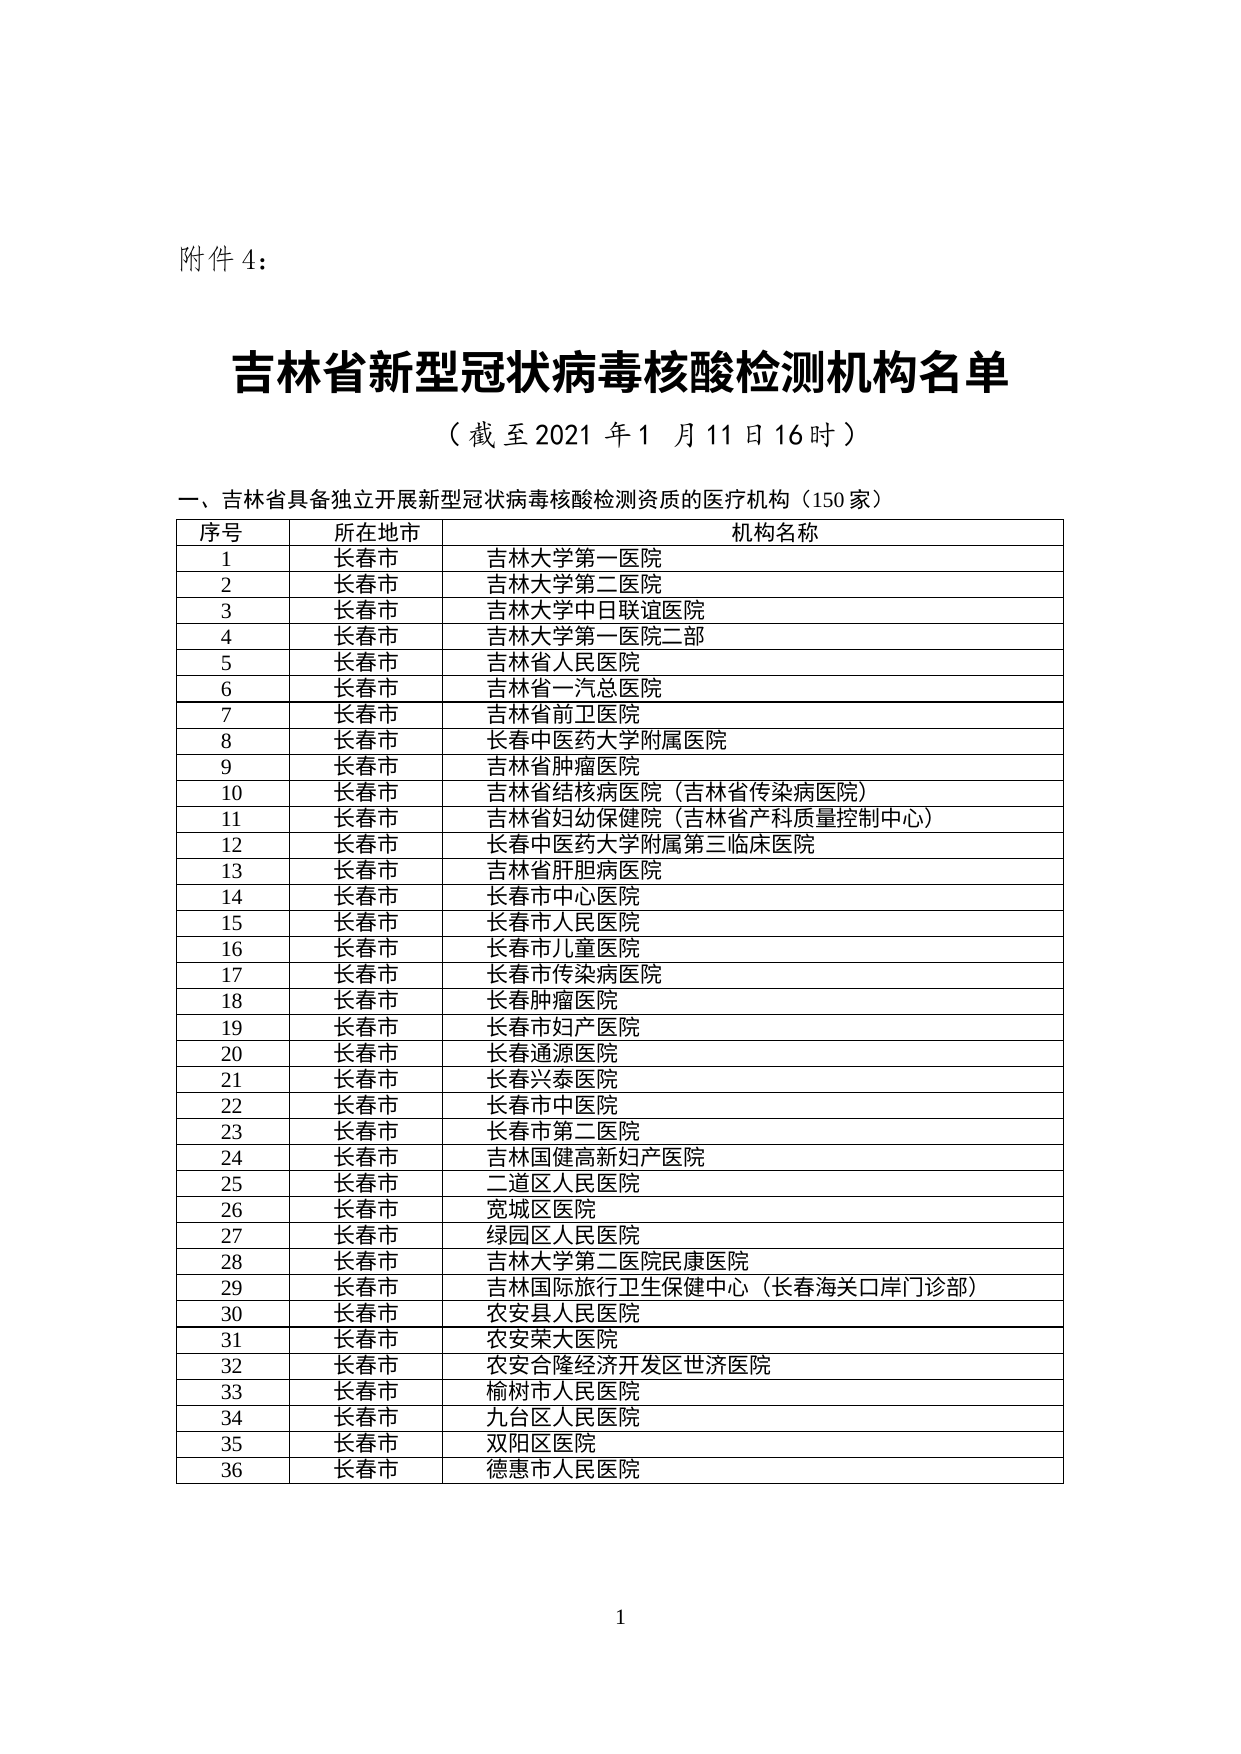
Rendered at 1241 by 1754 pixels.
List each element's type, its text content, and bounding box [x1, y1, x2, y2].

table_cell 九台区人民医院 [443, 1406, 1063, 1431]
table_cell 33 [177, 1380, 289, 1404]
table_cell 长春中医药大学附属医院 [443, 729, 1063, 753]
table_header 序号 [177, 520, 289, 545]
table_cell 吉林省肝胆病医院 [443, 859, 1063, 884]
text 附件4： [177, 241, 1063, 274]
table_cell 长春市 [290, 1223, 442, 1248]
table_cell 吉林大学第一医院二部 [443, 624, 1063, 649]
table_cell 吉林省一汽总医院 [443, 676, 1063, 701]
table_cell 长春肿瘤医院 [443, 989, 1063, 1014]
table_cell 吉林省妇幼保健院（吉林省产科质量控制中心） [443, 807, 1063, 832]
table_cell 长春市中心医院 [443, 885, 1063, 910]
text 一、吉林省具备独立开展新型冠状病毒核酸检测资质的医疗机构（150家） [177, 463, 1063, 519]
table_cell 36 [177, 1458, 289, 1483]
table_cell 长春市 [290, 1067, 442, 1092]
table_cell 27 [177, 1223, 289, 1248]
table_cell 长春市 [290, 1197, 442, 1222]
table_cell 吉林省前卫医院 [443, 703, 1063, 727]
table_cell 长春市 [290, 781, 442, 806]
table_cell 长春市 [290, 729, 442, 753]
table_cell 长春市 [290, 1406, 442, 1431]
table_header 机构名称 [443, 520, 1063, 545]
table_cell 21 [177, 1067, 289, 1092]
table_cell 22 [177, 1093, 289, 1118]
table_cell 长春市 [290, 546, 442, 571]
table_cell 长春市 [290, 650, 442, 675]
table_cell 农安县人民医院 [443, 1301, 1063, 1326]
table_cell 长春市 [290, 703, 442, 727]
table_cell 吉林省人民医院 [443, 650, 1063, 675]
table_cell 长春市 [290, 1275, 442, 1300]
text （截至2021年1月11日16时） [177, 403, 1063, 463]
table_cell 长春市 [290, 1328, 442, 1352]
table_cell 32 [177, 1354, 289, 1378]
table_cell 2 [177, 572, 289, 597]
table_cell 19 [177, 1015, 289, 1040]
table_cell 农安合隆经济开发区世济医院 [443, 1354, 1063, 1378]
table_cell 34 [177, 1406, 289, 1431]
table_cell 35 [177, 1432, 289, 1457]
table_cell 20 [177, 1041, 289, 1066]
table_cell 长春市传染病医院 [443, 963, 1063, 988]
table_cell 德惠市人民医院 [443, 1458, 1063, 1483]
table_cell 榆树市人民医院 [443, 1380, 1063, 1404]
table_cell 15 [177, 911, 289, 936]
table_header 所在地市 [290, 520, 442, 545]
table_cell 宽城区医院 [443, 1197, 1063, 1222]
table_cell 4 [177, 624, 289, 649]
table_cell 长春市 [290, 807, 442, 832]
table_cell 26 [177, 1197, 289, 1222]
table_cell 长春市 [290, 859, 442, 884]
table_cell 长春市中医院 [443, 1093, 1063, 1118]
table_cell 长春市 [290, 1171, 442, 1196]
table_cell 1 [177, 546, 289, 571]
table_cell 长春市 [290, 598, 442, 623]
table_cell 二道区人民医院 [443, 1171, 1063, 1196]
table_cell 长春市 [290, 1041, 442, 1066]
table_cell 17 [177, 963, 289, 988]
table_cell 吉林大学第二医院 [443, 572, 1063, 597]
table_cell 30 [177, 1301, 289, 1326]
table_cell 长春市 [290, 1093, 442, 1118]
table_cell 16 [177, 937, 289, 962]
table_cell 长春市 [290, 676, 442, 701]
table_cell 12 [177, 833, 289, 858]
table_cell 长春中医药大学附属第三临床医院 [443, 833, 1063, 858]
table_cell 23 [177, 1119, 289, 1144]
table_cell 长春市 [290, 911, 442, 936]
table_cell 7 [177, 703, 289, 727]
table_cell 长春市 [290, 1354, 442, 1378]
table_cell 吉林国际旅行卫生保健中心（长春海关口岸门诊部） [443, 1275, 1063, 1300]
table_cell 绿园区人民医院 [443, 1223, 1063, 1248]
table_cell 长春市 [290, 937, 442, 962]
text 吉林省新型冠状病毒核酸检测机构名单 [177, 336, 1063, 403]
table_cell 长春市妇产医院 [443, 1015, 1063, 1040]
table_cell 11 [177, 807, 289, 832]
table_cell 长春市 [290, 1301, 442, 1326]
table_cell 24 [177, 1145, 289, 1170]
table_cell 吉林国健高新妇产医院 [443, 1145, 1063, 1170]
table_cell 吉林省肿瘤医院 [443, 755, 1063, 779]
table_cell 长春市 [290, 1380, 442, 1404]
table_cell 10 [177, 781, 289, 806]
table_cell 长春市 [290, 963, 442, 988]
table_cell 18 [177, 989, 289, 1014]
table_cell 5 [177, 650, 289, 675]
table_cell 吉林大学中日联谊医院 [443, 598, 1063, 623]
table_cell 长春市 [290, 624, 442, 649]
table_cell 双阳区医院 [443, 1432, 1063, 1457]
table_cell 长春市 [290, 1432, 442, 1457]
table_cell 3 [177, 598, 289, 623]
table_cell 农安荣大医院 [443, 1328, 1063, 1352]
table_cell 28 [177, 1249, 289, 1274]
table_cell 长春市 [290, 755, 442, 779]
table_cell 吉林大学第二医院民康医院 [443, 1249, 1063, 1274]
table_cell 长春市 [290, 833, 442, 858]
table_cell 长春市 [290, 1015, 442, 1040]
table_cell 吉林省结核病医院（吉林省传染病医院） [443, 781, 1063, 806]
table_cell 25 [177, 1171, 289, 1196]
table_cell 长春市儿童医院 [443, 937, 1063, 962]
table_cell 31 [177, 1328, 289, 1352]
table_cell 9 [177, 755, 289, 779]
table_cell 长春市 [290, 1145, 442, 1170]
table_cell 长春市 [290, 885, 442, 910]
table_cell 长春市第二医院 [443, 1119, 1063, 1144]
table_cell 29 [177, 1275, 289, 1300]
table_cell 长春市 [290, 1458, 442, 1483]
table_cell 13 [177, 859, 289, 884]
table_cell 长春市 [290, 989, 442, 1014]
table_cell 长春市人民医院 [443, 911, 1063, 936]
table_cell 6 [177, 676, 289, 701]
table_cell 14 [177, 885, 289, 910]
table_cell 吉林大学第一医院 [443, 546, 1063, 571]
table_cell 长春市 [290, 572, 442, 597]
table_cell 长春兴泰医院 [443, 1067, 1063, 1092]
table_cell 8 [177, 729, 289, 753]
table_cell 长春市 [290, 1249, 442, 1274]
table_cell 长春市 [290, 1119, 442, 1144]
table_cell 长春通源医院 [443, 1041, 1063, 1066]
